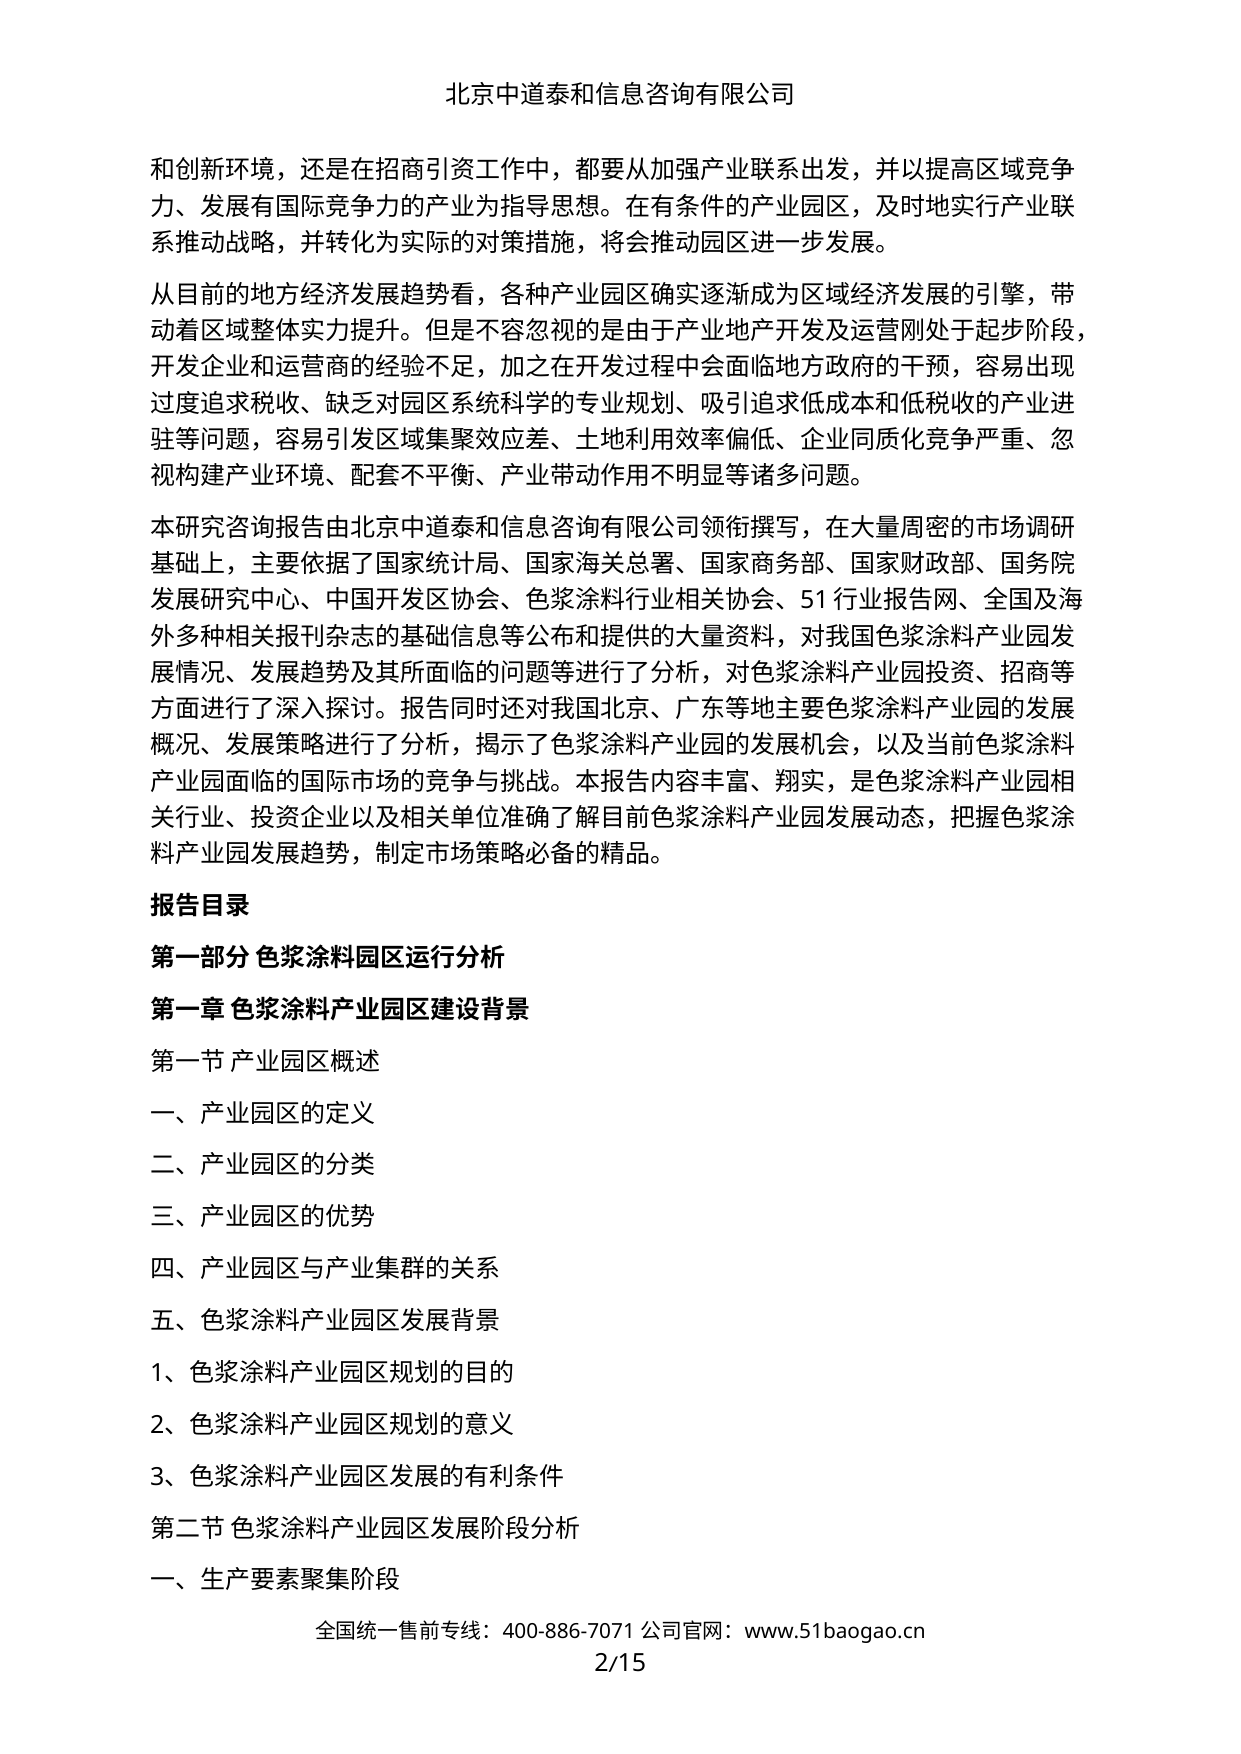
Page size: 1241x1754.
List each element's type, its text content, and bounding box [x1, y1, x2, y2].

text 四、产业园区与产业集群的关系 [150, 1249, 1090, 1285]
text 一、产业园区的定义 [150, 1093, 1090, 1129]
text 一、生产要素聚集阶段 [150, 1560, 1090, 1596]
text 1、色浆涂料产业园区规划的目的 [150, 1352, 1090, 1389]
text 二、产业园区的分类 [150, 1145, 1090, 1181]
text 从目前的地方经济发展趋势看，各种产业园区确实逐渐成为区域经济发展的引擎，带动着区域整体实力提升。但是不容忽视的是由于产业地产开发及运营刚处于起步阶段，开发企业和运营商的经验不足，加之在开发过程中会面临地方政府的干预，容易出现过度追求税收、缺乏对园区系统科学的专业规划、吸引追求低成本和低税收的产业进驻等问题，容易引发区域集聚效应差、土地利用效率偏低、企业同质化竞争严重、忽视构建产业环境、配套不平衡、产业带动作用不明显等诸多问题。 [150, 274, 1090, 492]
text 三、产业园区的优势 [150, 1197, 1090, 1233]
text 3、色浆涂料产业园区发展的有利条件 [150, 1456, 1090, 1492]
text 本研究咨询报告由北京中道泰和信息咨询有限公司领衔撰写，在大量周密的市场调研基础上，主要依据了国家统计局、国家海关总署、国家商务部、国家财政部、国务院发展研究中心、中国开发区协会、色浆涂料行业相关协会、51行业报告网、全国及海外多种相关报刊杂志的基础信息等公布和提供的大量资料，对我国色浆涂料产业园发展情况、发展趋势及其所面临的问题等进行了分析，对色浆涂料产业园投资、招商等方面进行了深入探讨。报告同时还对我国北京、广东等地主要色浆涂料产业园的发展概况、发展策略进行了分析，揭示了色浆涂料产业园的发展机会，以及当前色浆涂料产业园面临的国际市场的竞争与挑战。本报告内容丰富、翔实，是色浆涂料产业园相关行业、投资企业以及相关单位准确了解目前色浆涂料产业园发展动态，把握色浆涂料产业园发展趋势，制定市场策略必备的精品。 [150, 507, 1090, 870]
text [150, 150, 1090, 259]
text 五、色浆涂料产业园区发展背景 [150, 1301, 1090, 1337]
text 第一章 色浆涂料产业园区建设背景 [150, 989, 1090, 1026]
text 2、色浆涂料产业园区规划的意义 [150, 1404, 1090, 1441]
text 第一部分 色浆涂料园区运行分析 [150, 937, 1090, 974]
text 第一节 产业园区概述 [150, 1041, 1090, 1077]
text 报告目录 [150, 886, 1090, 922]
text 第二节 色浆涂料产业园区发展阶段分析 [150, 1508, 1090, 1544]
